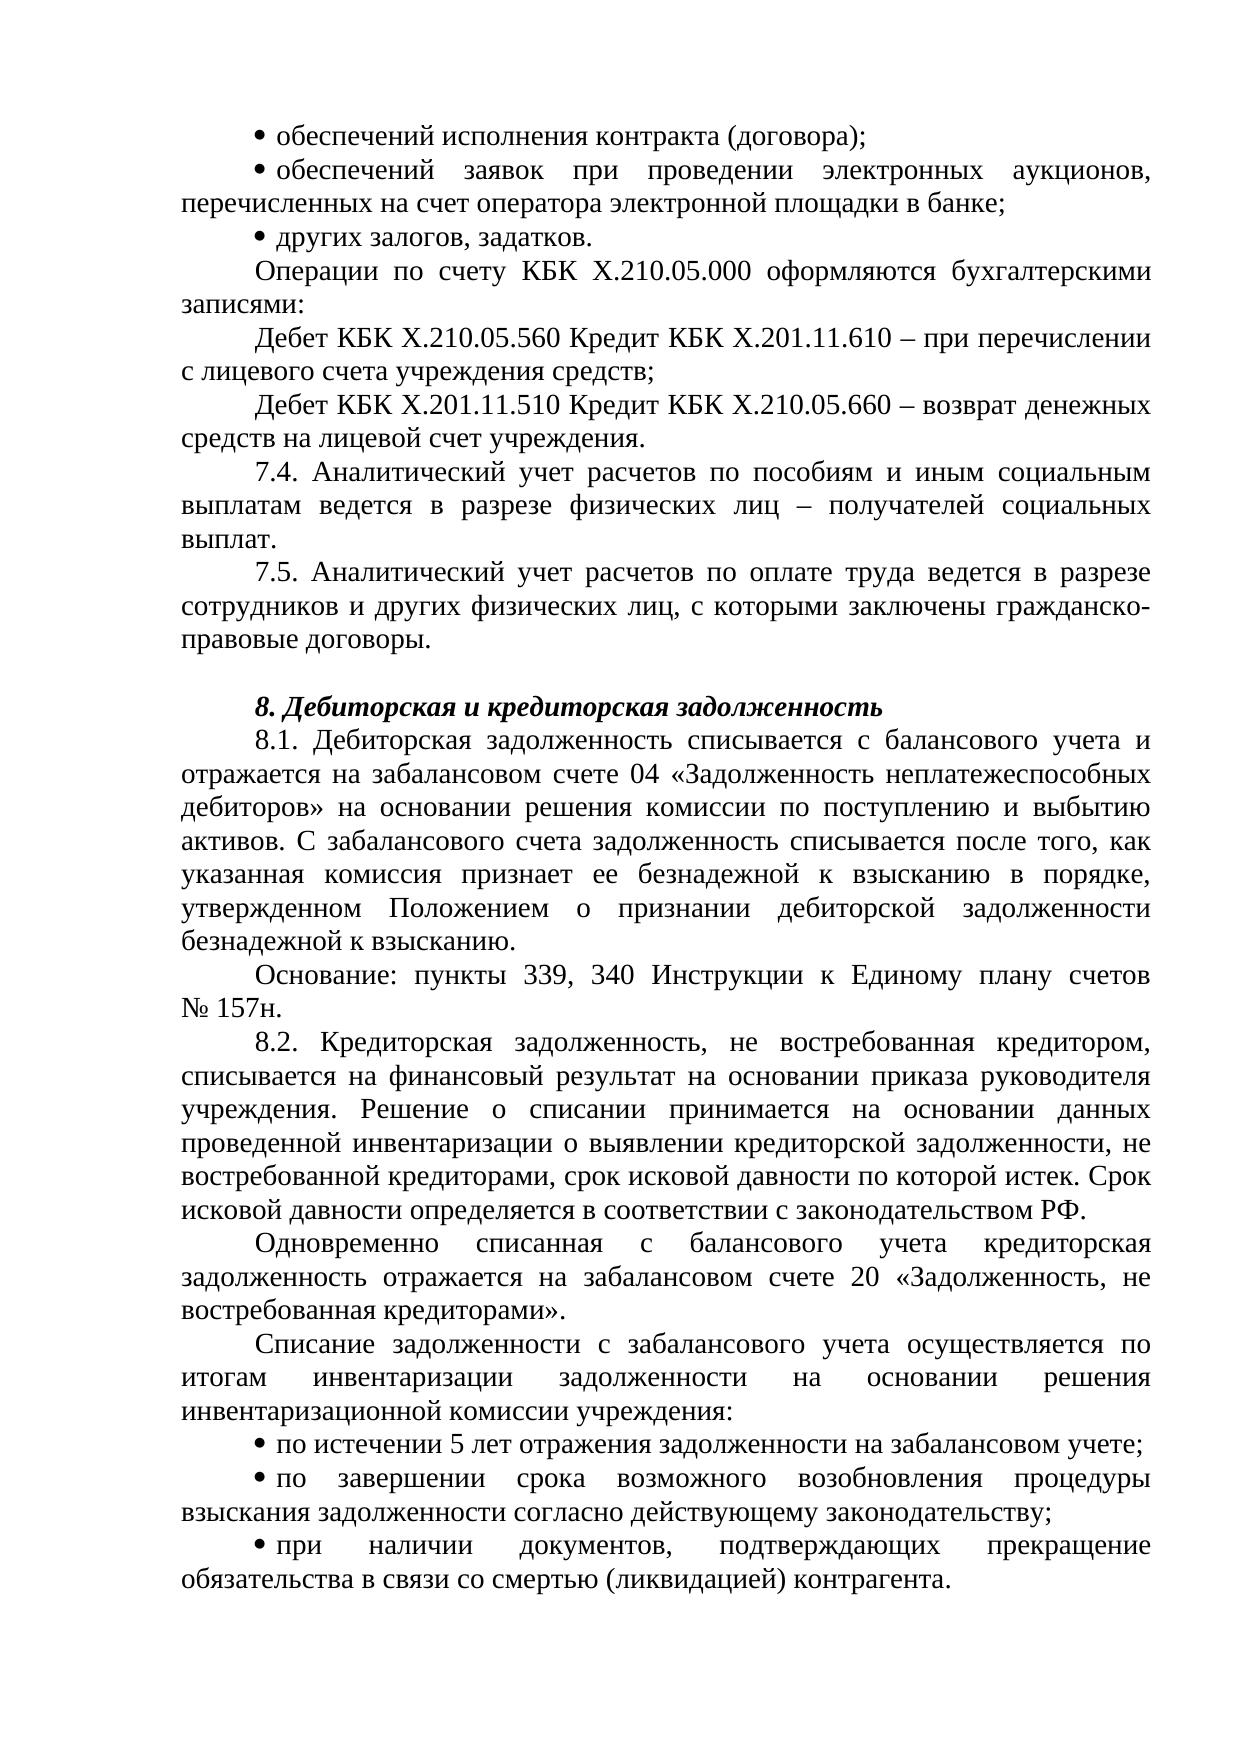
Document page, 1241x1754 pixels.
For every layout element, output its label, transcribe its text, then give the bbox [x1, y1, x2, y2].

text Дебет КБК Х.201.11.510 Кредит КБК Х.210.05.660 – возврат денежных средств на лицевой счет учреждения. [181, 387, 1152, 454]
list обеспечений заявок при проведении электронных аукционов, перечисленных на счет оператора электронной площадки в банке; [181, 152, 1152, 219]
text 8.2. Кредиторская задолженность, не востребованная кредитором, списывается на финансовый результат на основании приказа руководителя учреждения. Решение о списании принимается на основании данных проведенной инвентаризации о выявлении кредиторской задолженности, не востребованной кредиторами, срок исковой давности по которой истек. Срок исковой давности определяется в соответствии с законодательством РФ. [181, 1024, 1152, 1225]
text 7.5. Аналитический учет расчетов по оплате труда ведется в разрезе сотрудников и других физических лиц, с которыми заключены гражданско-правовые договоры. [181, 554, 1152, 655]
text Основание: пункты 339, 340 Инструкции к Единому плану счетов № 157н. [181, 957, 1152, 1024]
list при наличии документов, подтверждающих прекращение обязательства в связи со смертью (ликвидацией) контрагента. [181, 1527, 1152, 1594]
text Одновременно списанная с балансового учета кредиторская задолженность отражается на забалансовом счете 20 «Задолженность, не востребованная кредиторами». [181, 1225, 1152, 1326]
text 8. Дебиторская и кредиторская задолженность [181, 689, 1152, 722]
text 7.4. Аналитический учет расчетов по пособиям и иным социальным выплатам ведется в разрезе физических лиц – получателей социальных выплат. [181, 454, 1152, 554]
list обеспечений исполнения контракта (договора); [181, 118, 1152, 152]
text Списание задолженности с забалансового учета осуществляется по итогам инвентаризации задолженности на основании решения инвентаризационной комиссии учреждения: [181, 1326, 1152, 1427]
list других залогов, задатков. [181, 219, 1152, 253]
text Операции по счету КБК Х.210.05.000 оформляются бухгалтерскими записями: [181, 253, 1152, 320]
list по истечении 5 лет отражения задолженности на забалансовом учете; [181, 1427, 1152, 1460]
text Дебет КБК Х.210.05.560 Кредит КБК Х.201.11.610 – при перечислении с лицевого счета учреждения средств; [181, 320, 1152, 387]
list по завершении срока возможного возобновления процедуры взыскания задолженности согласно действующему законодательству; [181, 1460, 1152, 1527]
text 8.1. Дебиторская задолженность списывается с балансового учета и отражается на забалансовом счете 04 «Задолженность неплатежеспособных дебиторов» на основании решения комиссии по поступлению и выбытию активов. С забалансового счета задолженность списывается после того, как указанная комиссия признает ее безнадежной к взысканию в порядке, утвержденном Положением о признании дебиторской задолженности безнадежной к взысканию. [181, 722, 1152, 957]
